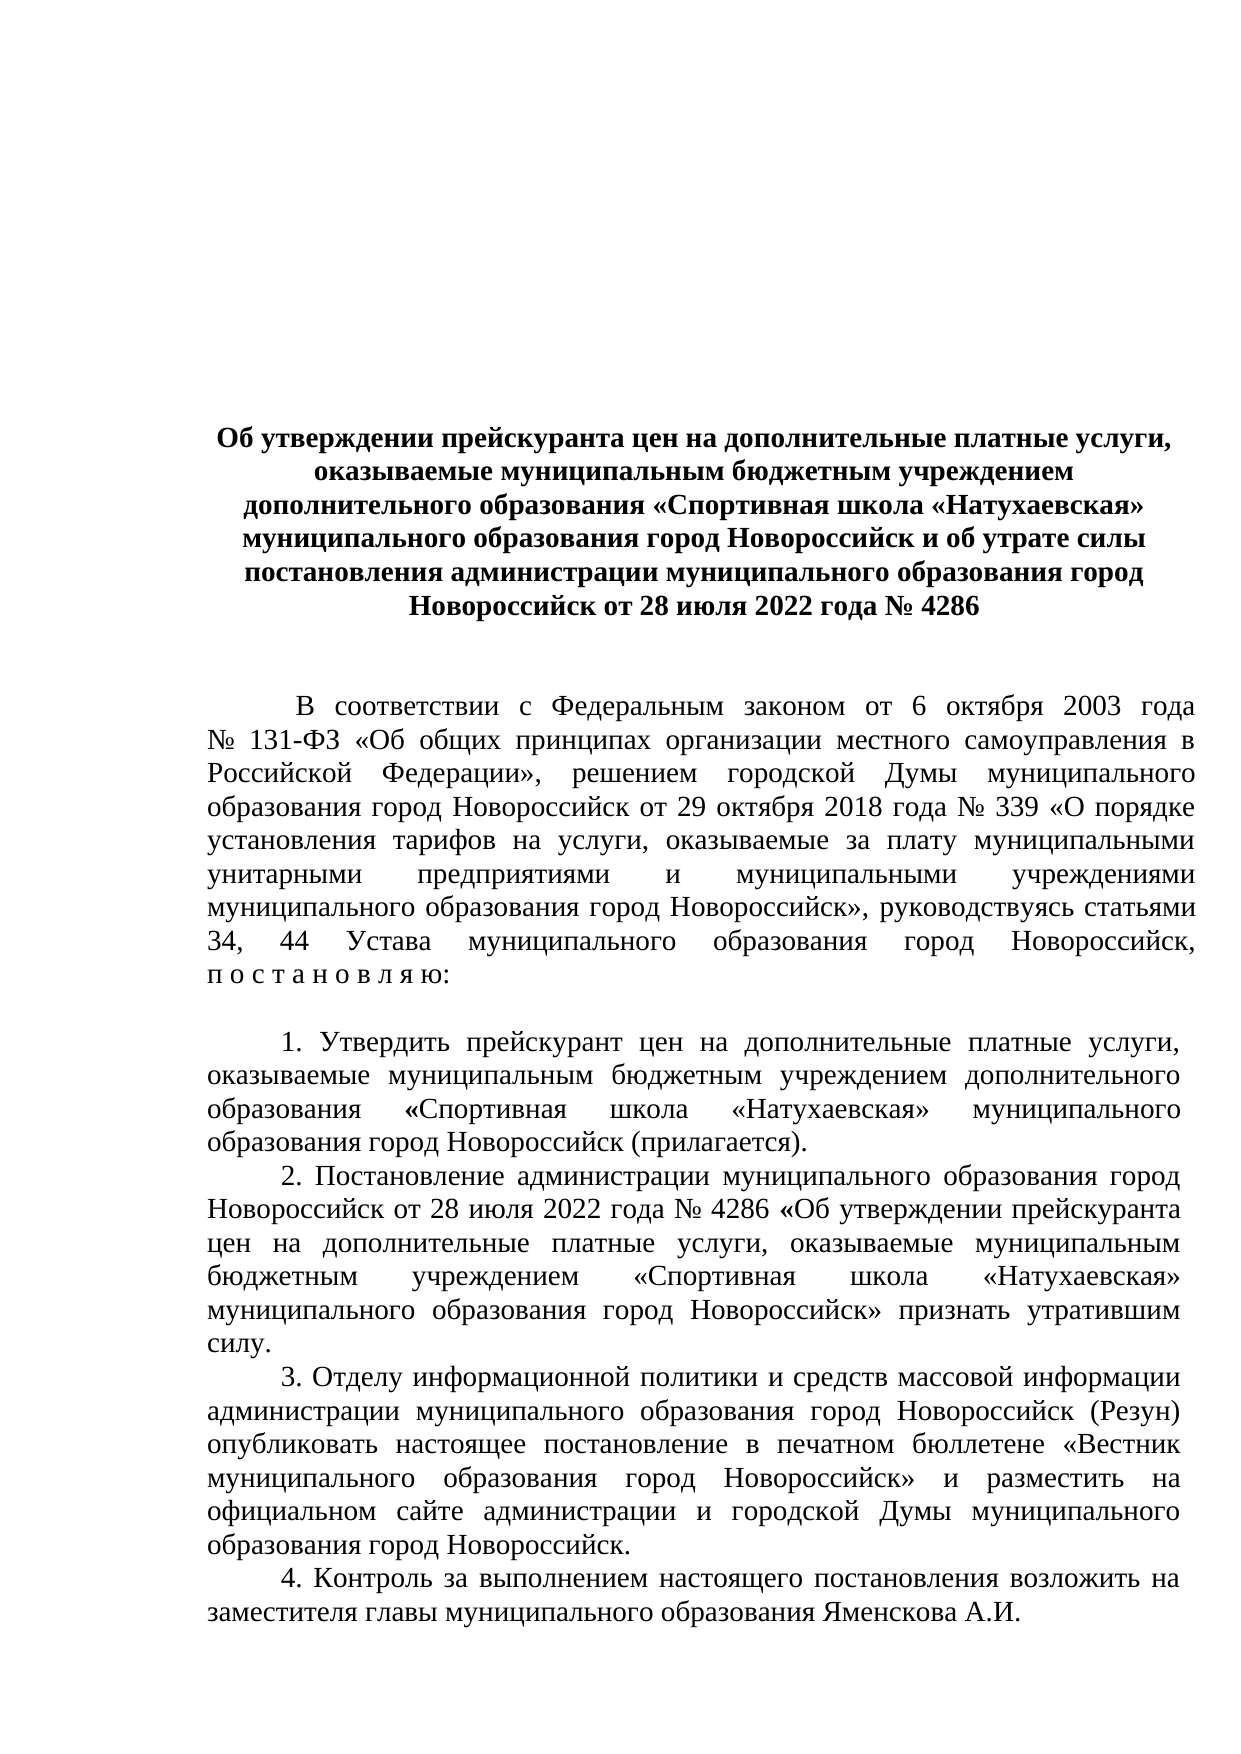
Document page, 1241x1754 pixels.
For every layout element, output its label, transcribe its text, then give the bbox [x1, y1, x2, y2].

text 1. Утвердить прейскурант цен на дополнительные платные услуги, оказываемые муниципальным бюджетным учреждением дополнительного образования «Спортивная школа «Натухаевская» муниципального образования город Новороссийск (прилагается). [207, 1024, 1181, 1158]
text 3. Отделу информационной политики и средств массовой информации администрации муниципального образования город Новороссийск (Резун) опубликовать настоящее постановление в печатном бюллетене «Вестник муниципального образования город Новороссийск» и разместить на официальном сайте администрации и городской Думы муниципального образования город Новороссийск. [207, 1359, 1181, 1560]
text Об утверждении прейскуранта цен на дополнительные платные услуги, оказываемые муниципальным бюджетным учреждением дополнительного образования «Спортивная школа «Натухаевская» муниципального образования город Новороссийск и об утрате силы постановления администрации муниципального образования город Новороссийск от 28 июля 2022 года № 4286 [207, 420, 1181, 621]
text 4. Контроль за выполнением настоящего постановления возложить на заместителя главы муниципального образования Яменскова А.И. [207, 1560, 1181, 1627]
text 2. Постановление администрации муниципального образования город Новороссийск от 28 июля 2022 года № 4286 «Об утверждении прейскуранта цен на дополнительные платные услуги, оказываемые муниципальным бюджетным учреждением «Спортивная школа «Натухаевская» муниципального образования город Новороссийск» признать утратившим силу. [207, 1158, 1181, 1359]
text В соответствии с Федеральным законом от 6 октября 2003 года № 131-ФЗ «Об общих принципах организации местного самоуправления в Российской Федерации», решением городской Думы муниципального образования город Новороссийск от 29 октября 2018 года № 339 «О порядке установления тарифов на услуги, оказываемые за плату муниципальными унитарными предприятиями и муниципальными учреждениями муниципального образования город Новороссийск», руководствуясь статьями 34, 44 Устава муниципального образования город Новороссийск, п о с т а н о в л я ю: [207, 688, 1196, 990]
